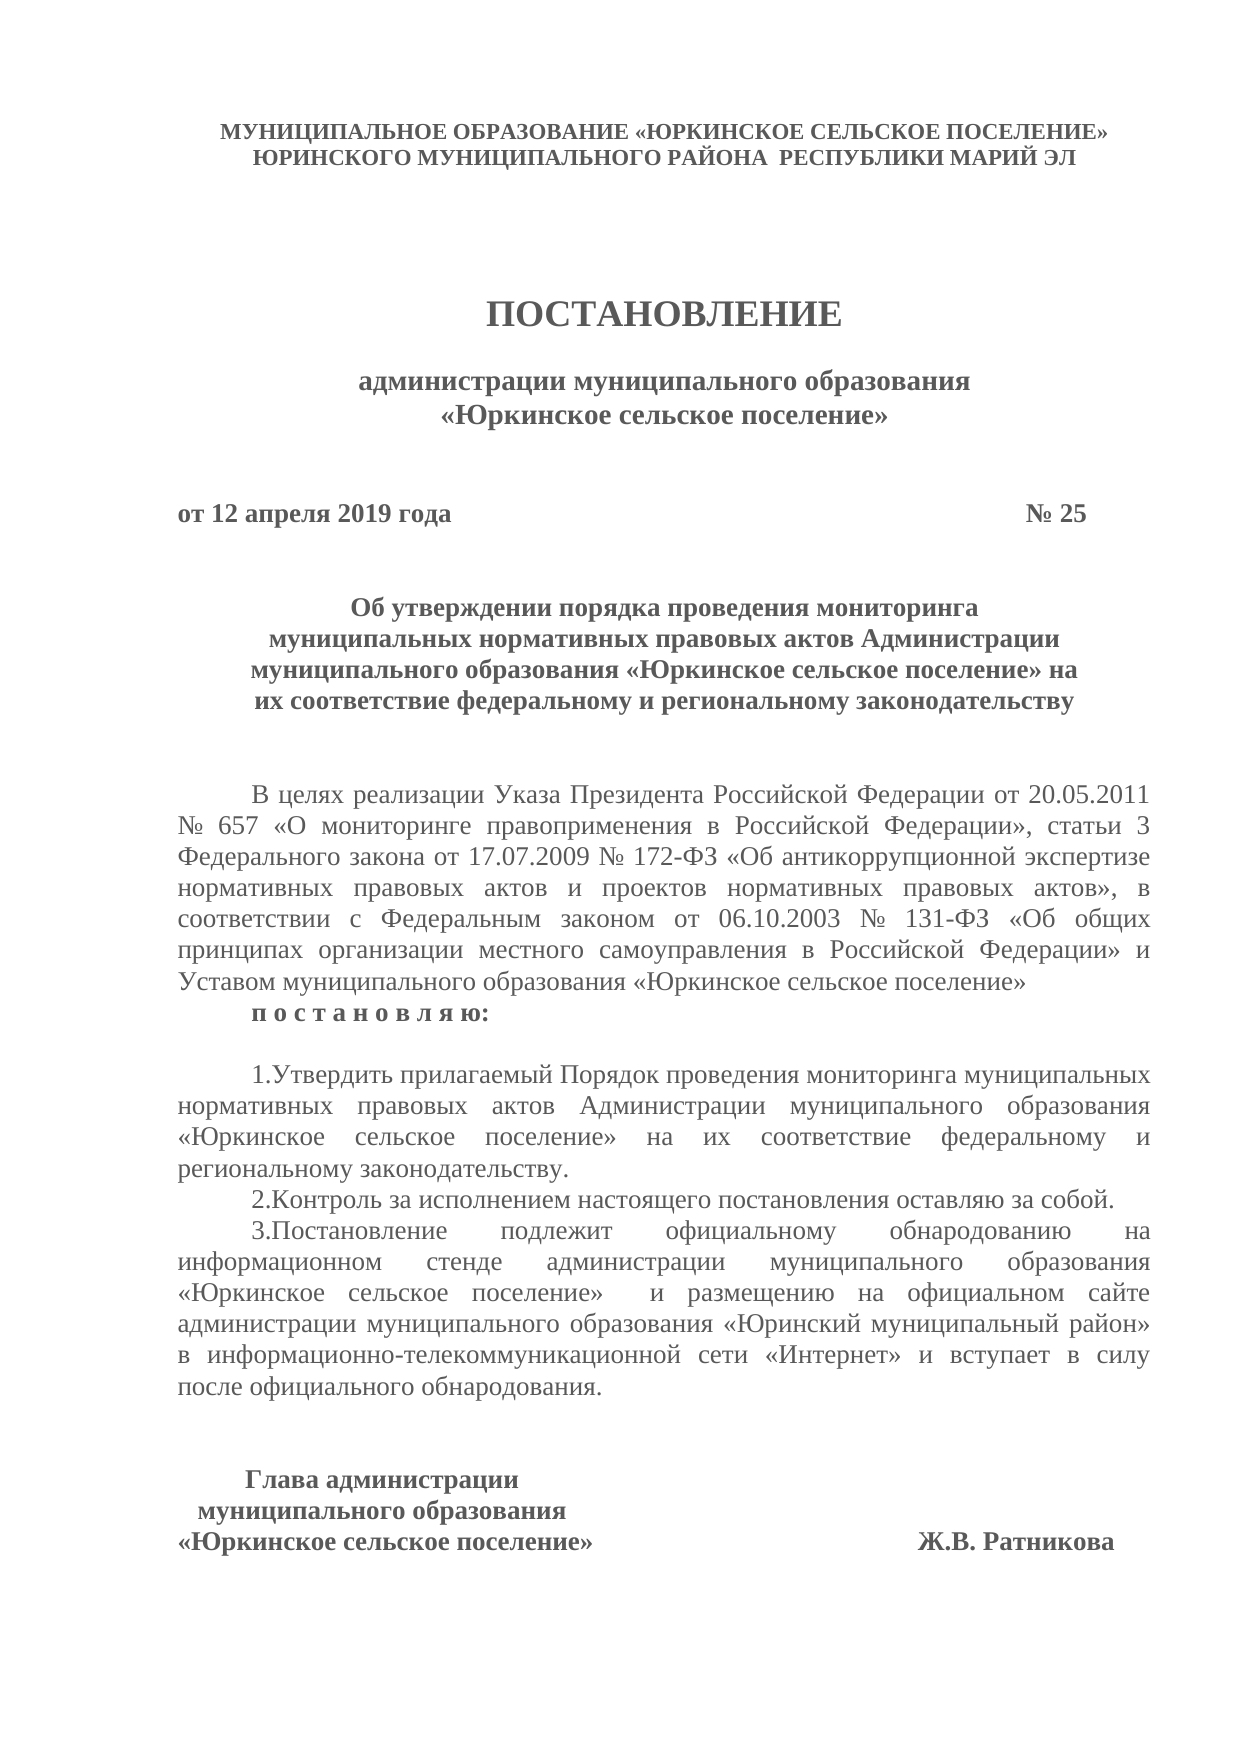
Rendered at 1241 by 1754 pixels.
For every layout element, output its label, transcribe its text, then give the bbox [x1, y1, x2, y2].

text Глава администрации [177, 1463, 1152, 1494]
text МУНИЦИПАЛЬНОЕ ОБРАЗОВАНИЕ «ЮРКИНСКОЕ СЕЛЬСКОЕ ПОСЕЛЕНИЕ» [177, 118, 1152, 144]
text Об утверждении порядка проведения мониторинга [177, 591, 1152, 622]
text их соответствие федеральному и региональному законодательству [177, 684, 1152, 716]
text ПОСТАНОВЛЕНИЕ [177, 291, 1152, 334]
text В целях реализации Указа Президента Российской Федерации от 20.05.2011 № 657 «О мониторинге правоприменения в Российской Федерации», статьи 3 Федерального закона от 17.07.2009 № 172-ФЗ «Об антикоррупционной экспертизе нормативных правовых актов и проектов нормативных правовых актов», в соответствии с Федеральным законом от 06.10.2003 № 131-ФЗ «Об общих принципах организации местного самоуправления в Российской Федерации» и Уставом муниципального образования «Юркинское сельское поселение» [177, 778, 1152, 996]
text муниципального образования [177, 1494, 1152, 1525]
text 1.Утвердить прилагаемый Порядок проведения мониторинга муниципальных нормативных правовых актов Администрации муниципального образования «Юркинское сельское поселение» на их соответствие федеральному и региональному законодательству. [177, 1058, 1152, 1183]
text п о с т а н о в л я ю: [177, 996, 1152, 1027]
text муниципальных нормативных правовых актов Администрации муниципального образования «Юркинское сельское поселение» на [177, 622, 1152, 684]
text администрации муниципального образования [177, 363, 1152, 397]
text от 12 апреля 2019 года № 25 [177, 498, 1152, 529]
text 2.Контроль за исполнением настоящего постановления оставляю за собой. [177, 1183, 1152, 1214]
text ЮРИНСКОГО МУНИЦИПАЛЬНОГО РАЙОНА РЕСПУБЛИКИ МАРИЙ ЭЛ [177, 144, 1152, 171]
text «Юркинское сельское поселение» [177, 397, 1152, 431]
text «Юркинское сельское поселение» Ж.В. Ратникова [177, 1525, 1152, 1557]
text 3.Постановление подлежит официальному обнародованию на информационном стенде администрации муниципального образования «Юркинское сельское поселение» и размещению на официальном сайте администрации муниципального образования «Юринский муниципальный район» в информационно-телекоммуникационной сети «Интернет» и вступает в силу после официального обнародования. [177, 1214, 1152, 1401]
